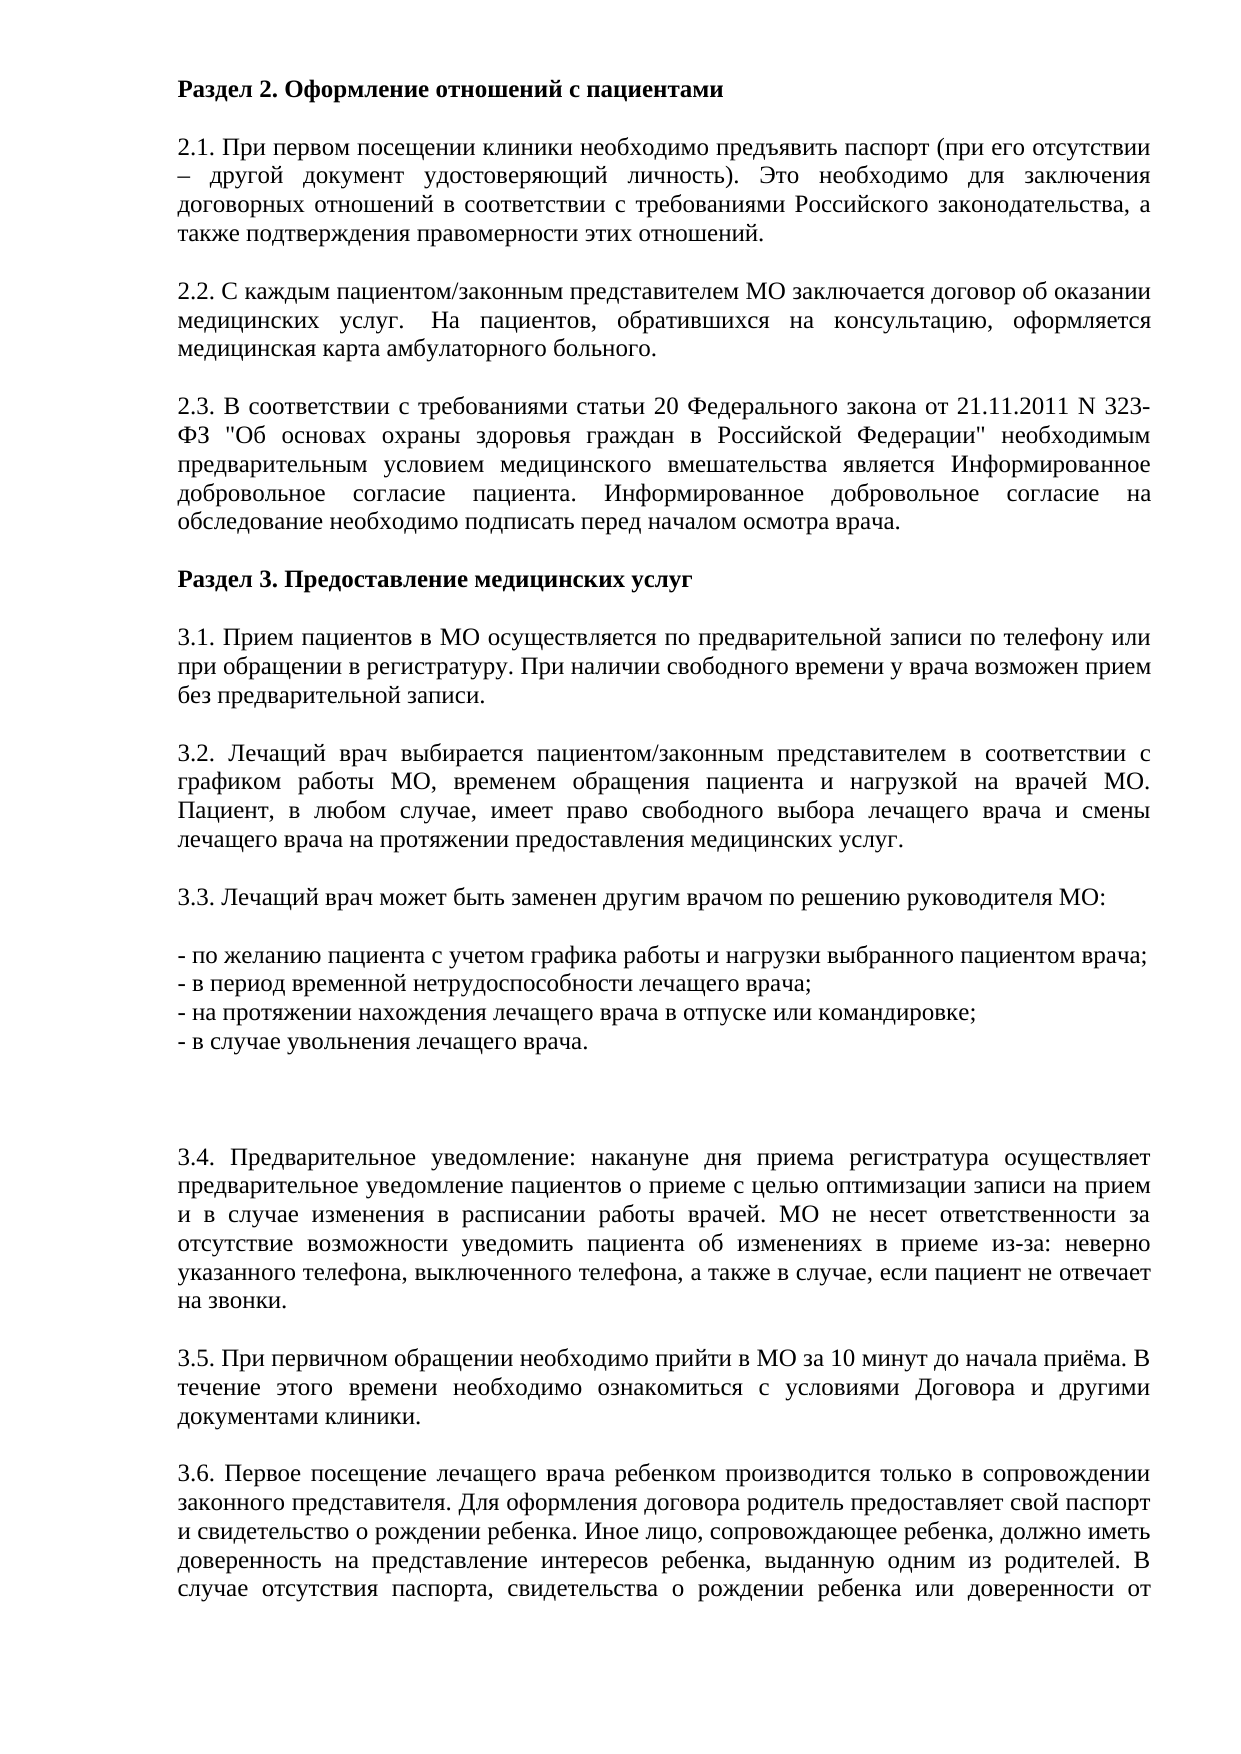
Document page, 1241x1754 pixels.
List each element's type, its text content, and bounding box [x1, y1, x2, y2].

text Раздел 3. Предоставление медицинских услуг [177, 564, 1152, 593]
text 3.4. Предварительное уведомление: накануне дня приема регистратура осуществляет предварительное уведомление пациентов о приеме с целью оптимизации записи на прием и в случае изменения в расписании работы врачей. МО не несет ответственности за отсутствие возможности уведомить пациента об изменениях в приеме из-за: неверно указанного телефона, выключенного телефона, а также в случае, если пациент не отвечает на звонки. [177, 1142, 1152, 1314]
text 3.2. Лечащий врач выбирается пациентом/законным представителем в соответствии с графиком работы МО, временем обращения пациента и нагрузкой на врачей МО. Пациент, в любом случае, имеет право свободного выбора лечащего врача и смены лечащего врача на протяжении предоставления медицинских услуг. [177, 738, 1152, 853]
text 3.1. Прием пациентов в МО осуществляется по предварительной записи по телефону или при обращении в регистратуру. При наличии свободного времени у врача возможен прием без предварительной записи. [177, 622, 1152, 708]
text 2.3. В соответствии с требованиями статьи 20 Федерального закона от 21.11.2011 N 323-ФЗ "Об основах охраны здоровья граждан в Российской Федерации" необходимым предварительным условием медицинского вмешательства является Информированное добровольное согласие пациента. Информированное добровольное согласие на обследование необходимо подписать перед началом осмотра врача. [177, 391, 1152, 535]
text - по желанию пациента с учетом графика работы и нагрузки выбранного пациентом врача; [177, 940, 1152, 968]
text - в период временной нетрудоспособности лечащего врача; [177, 968, 1152, 997]
text 3.3. Лечащий врач может быть заменен другим врачом по решению руководителя МО: [177, 882, 1152, 911]
text 2.1. При первом посещении клиники необходимо предъявить паспорт (при его отсутствии – другой документ удостоверяющий личность). Это необходимо для заключения договорных отношений в соответствии с требованиями Российского законодательства, а также подтверждения правомерности этих отношений. [177, 132, 1152, 247]
text 3.5. При первичном обращении необходимо прийти в МО за 10 минут до начала приёма. В течение этого времени необходимо ознакомиться с условиями Договора и другими документами клиники. [177, 1343, 1152, 1430]
text 2.2. С каждым пациентом/законным представителем МО заключается договор об оказании медицинских услуг. На пациентов, обратившихся на консультацию, оформляется медицинская карта амбулаторного больного. [177, 276, 1152, 362]
text - в случае увольнения лечащего врача. [177, 1026, 1152, 1055]
text Раздел 2. Оформление отношений с пациентами [177, 74, 1152, 103]
text - на протяжении нахождения лечащего врача в отпуске или командировке; [177, 997, 1152, 1026]
